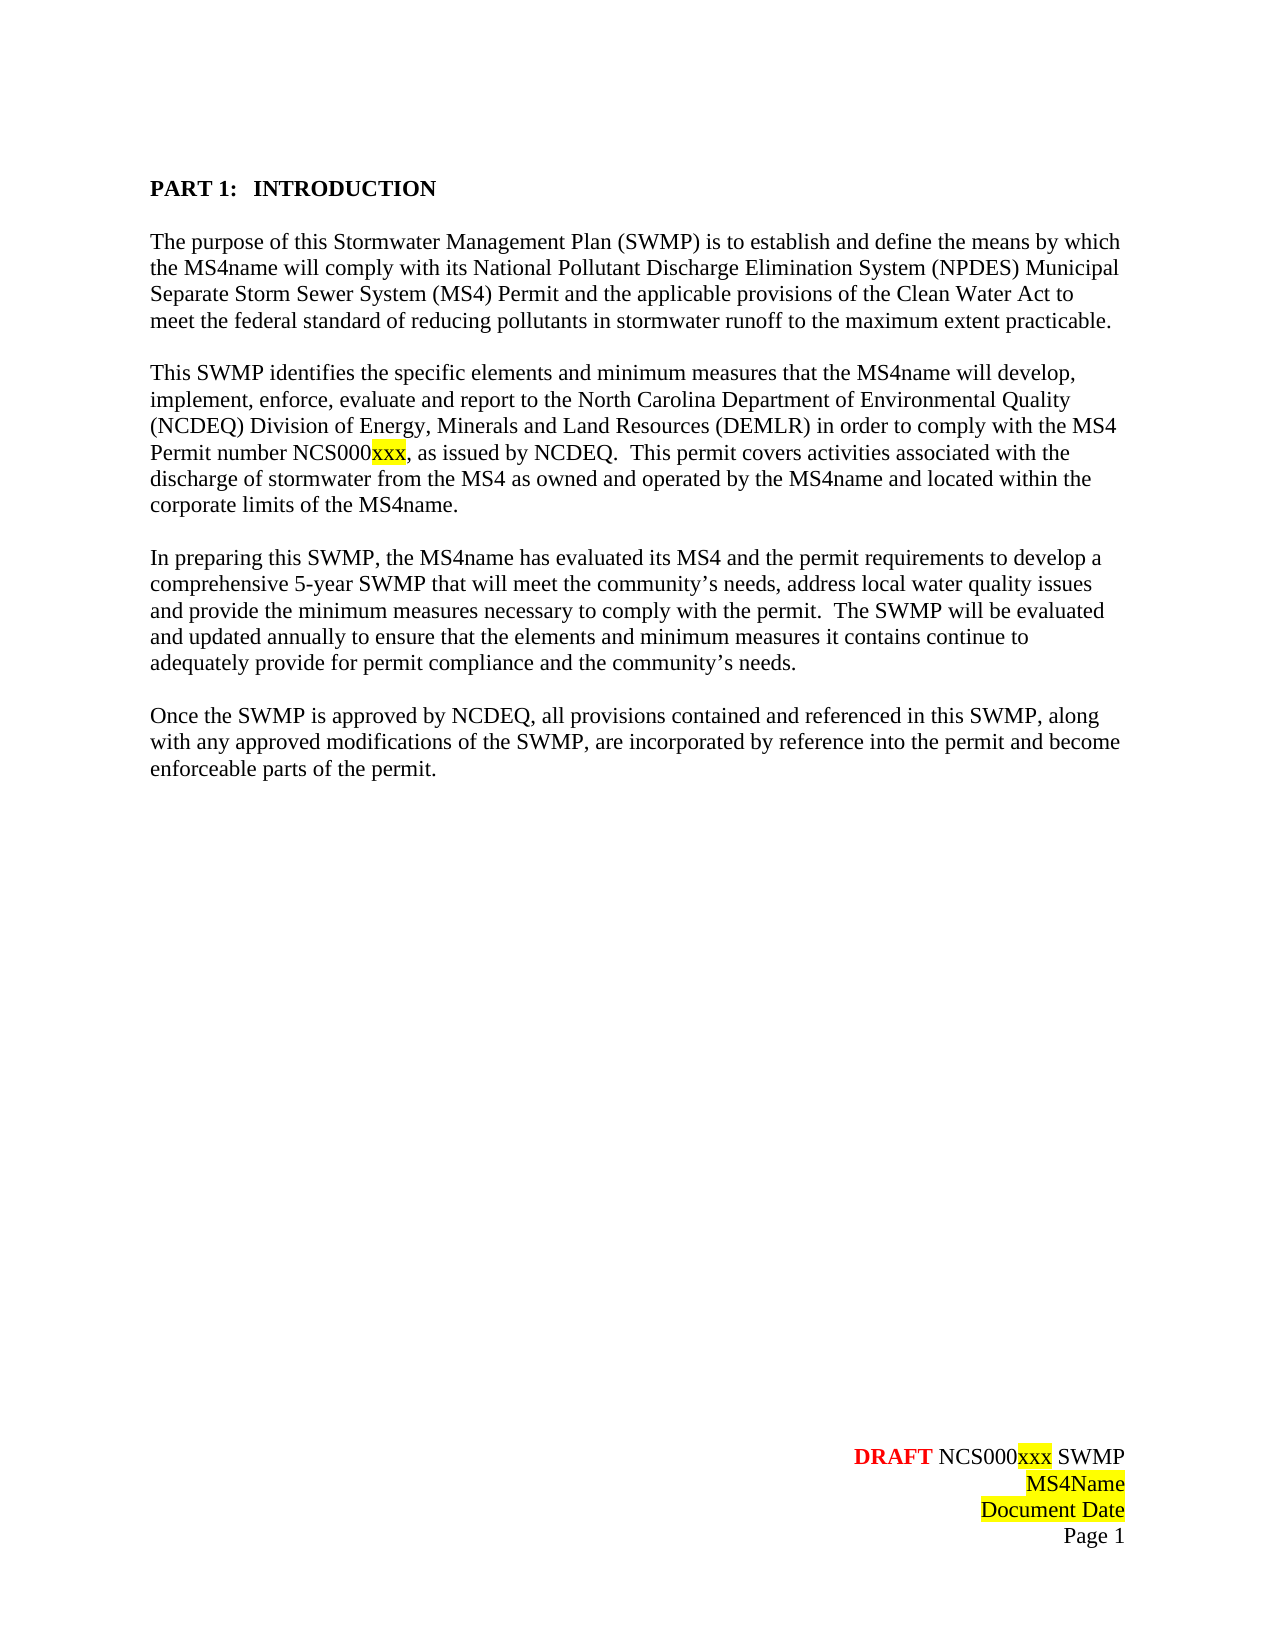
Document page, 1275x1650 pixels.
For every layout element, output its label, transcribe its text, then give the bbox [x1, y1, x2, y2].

text This SWMP identifies the specific elements and minimum measures that the MS4name will develop, implement, enforce, evaluate and report to the North Carolina Department of Environmental Quality (NCDEQ) Division of Energy, Minerals and Land Resources (DEMLR) in order to comply with the MS4 Permit number NCS000xxx, as issued by NCDEQ. This permit covers activities associated with the discharge of stormwater from the MS4 as owned and operated by the MS4name and located within the corporate limits of the MS4name. [150, 359, 1125, 518]
subtitle Part 1: INTRODUCTION [150, 175, 1125, 201]
text The purpose of this Stormwater Management Plan (SWMP) is to establish and define the means by which the MS4name will comply with its National Pollutant Discharge Elimination System (NPDES) Municipal Separate Storm Sewer System (MS4) Permit and the applicable provisions of the Clean Water Act to meet the federal standard of reducing pollutants in stormwater runoff to the maximum extent practicable. [150, 228, 1125, 333]
text In preparing this SWMP, the MS4name has evaluated its MS4 and the permit requirements to develop a comprehensive 5-year SWMP that will meet the community’s needs, address local water quality issues and provide the minimum measures necessary to comply with the permit. The SWMP will be evaluated and updated annually to ensure that the elements and minimum measures it contains continue to adequately provide for permit compliance and the community’s needs. [150, 544, 1125, 676]
text Once the SWMP is approved by NCDEQ, all provisions contained and referenced in this SWMP, along with any approved modifications of the SWMP, are incorporated by reference into the permit and become enforceable parts of the permit. [150, 702, 1125, 781]
